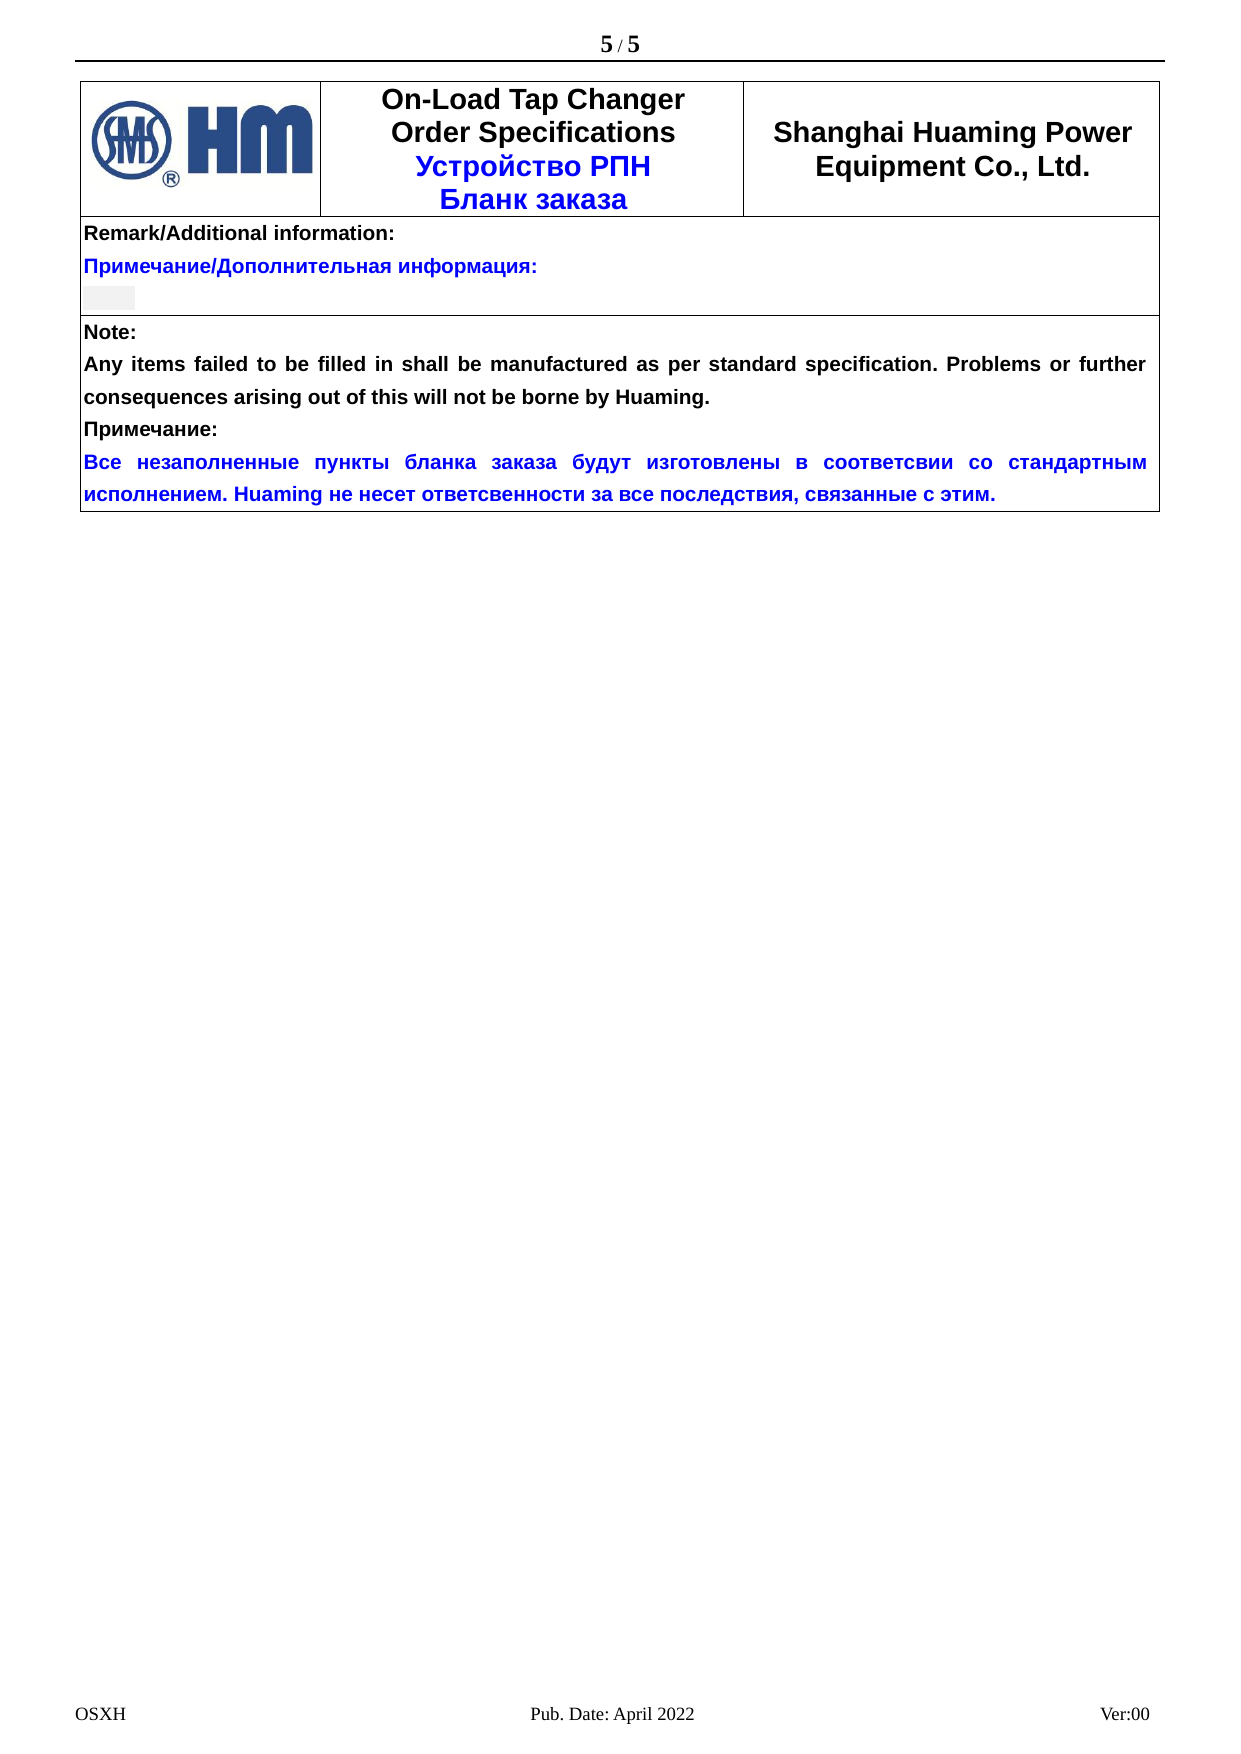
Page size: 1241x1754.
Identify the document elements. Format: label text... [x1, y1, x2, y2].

table_header On-Load Tap Changer Order Specifications Устройство РПН Бланк заказа [321, 82, 743, 216]
table_cell Note: Any items failed to be filled in shall be manufactured as per standard specification. Problems or further consequences arising out of this will not be borne by Huaming. Примечание: Все незаполненные пункты бланка заказа будут изготовлены в соответсвии со стандартным исполнением. Huaming не несет ответсвенности за все последствия, связанные с этим. [81, 316, 1159, 511]
table_header [81, 82, 320, 216]
picture [90, 100, 313, 188]
table_header Shanghai Huaming Power Equipment Co., Ltd. [744, 82, 1159, 216]
table_cell Remark/Additional information: Примечание/Дополнительная информация: [81, 217, 1159, 314]
